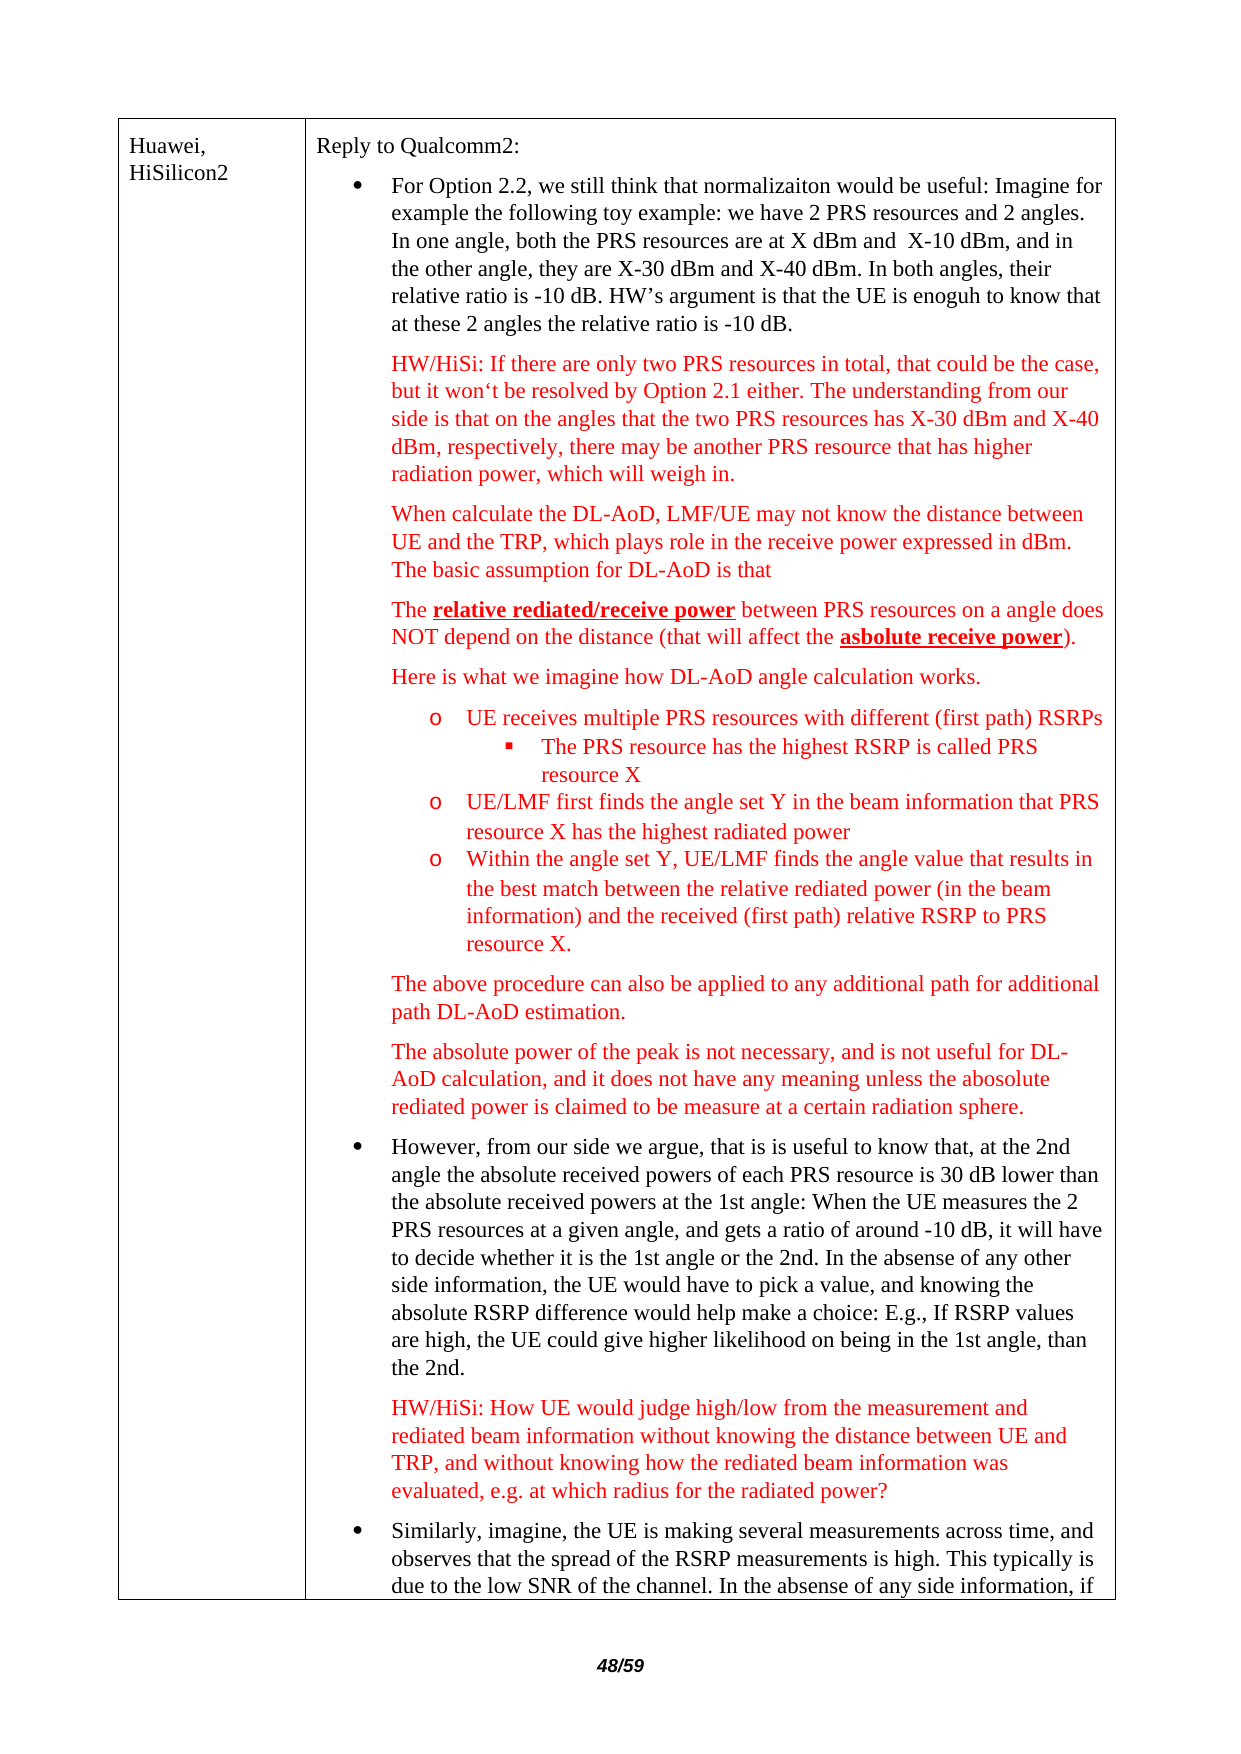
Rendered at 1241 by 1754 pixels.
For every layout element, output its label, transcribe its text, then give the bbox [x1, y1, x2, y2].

table_cell Huawei, HiSilicon2 [119, 119, 305, 1599]
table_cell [306, 119, 1115, 1599]
